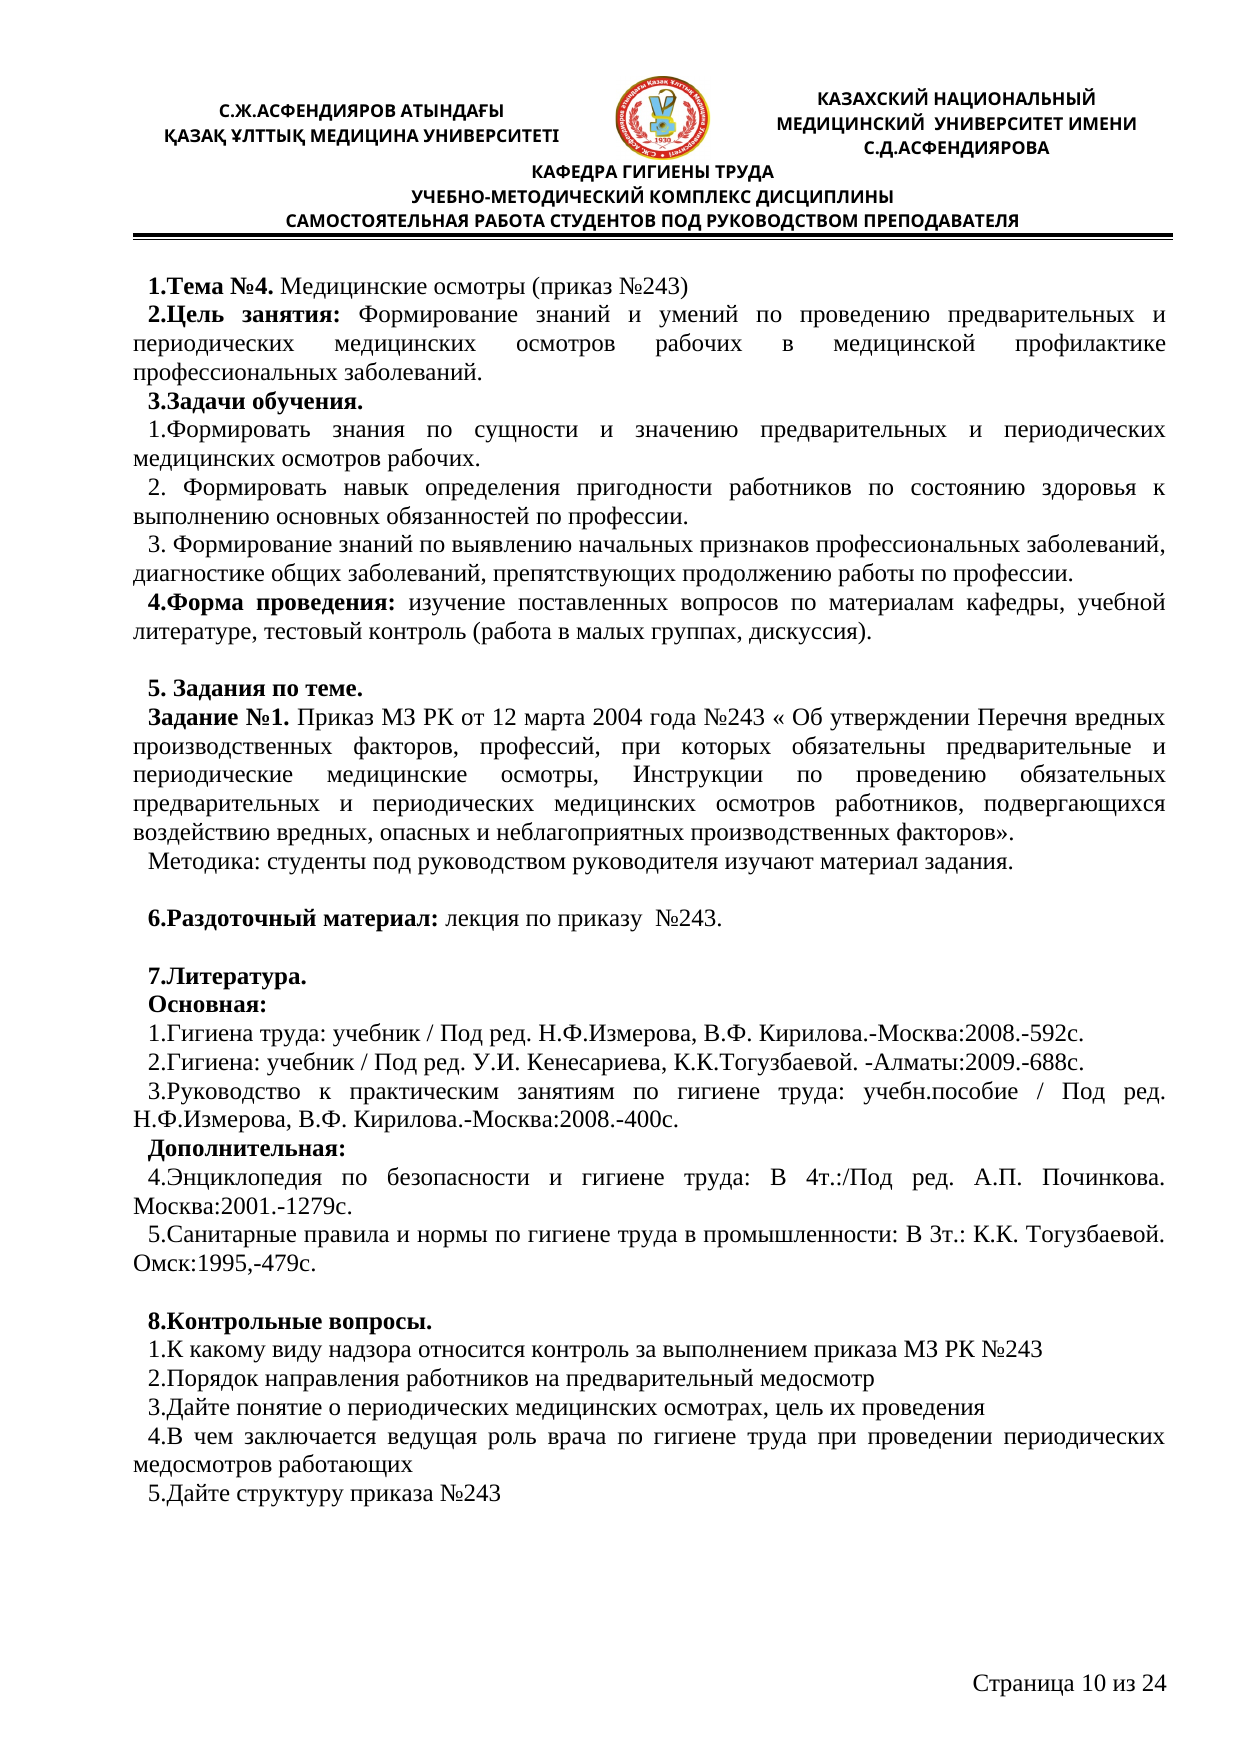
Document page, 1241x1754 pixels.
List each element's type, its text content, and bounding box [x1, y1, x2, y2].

text 1.Гигиена труда: учебник / Под ред. Н.Ф.Измерова, В.Ф. Кирилова.-Москва:2008.-592с. [133, 1018, 1167, 1047]
text Дополнительная: [133, 1133, 1167, 1162]
text 5. Задания по теме. [133, 673, 1167, 702]
text 1.Формировать знания по сущности и значению предварительных и периодических медицинских осмотров рабочих. [133, 414, 1167, 472]
text Задание №1. Приказ МЗ РК от 12 марта 2004 года №243 « Об утверждении Перечня вредных производственных факторов, профессий, при которых обязательны предварительные и периодические медицинские осмотры, Инструкции по проведению обязательных предварительных и периодических медицинских осмотров работников, подвергающихся воздействию вредных, опасных и неблагоприятных производственных факторов». [133, 702, 1167, 846]
text 5.Санитарные правила и нормы по гигиене труда в промышленности: В 3т.: К.К. Тогузбаевой. Омск:1995,-479с. [133, 1219, 1167, 1277]
text 4.Форма проведения: изучение поставленных вопросов по материалам кафедры, учебной литературе, тестовый контроль (работа в малых группах, дискуссия). [133, 587, 1167, 644]
text 2.Порядок направления работников на предварительный медосмотр [133, 1363, 1167, 1392]
text 3.Дайте понятие о периодических медицинских осмотрах, цель их проведения [133, 1392, 1167, 1421]
text Основная: [133, 989, 1167, 1018]
text 3. Формирование знаний по выявлению начальных признаков профессиональных заболеваний, диагностике общих заболеваний, препятствующих продолжению работы по профессии. [133, 529, 1167, 587]
text 7.Литература. [133, 961, 1167, 989]
picture [615, 76, 712, 160]
text 8.Контрольные вопросы. [133, 1306, 1167, 1334]
text 2. Формировать навык определения пригодности работников по состоянию здоровья к выполнению основных обязанностей по профессии. [133, 472, 1167, 529]
text 1.Тема №4. Медицинские осмотры (приказ №243) [133, 271, 1167, 299]
text 3.Задачи обучения. [133, 386, 1167, 414]
text Методика: студенты под руководством руководителя изучают материал задания. [133, 846, 1167, 874]
text 1.К какому виду надзора относится контроль за выполнением приказа МЗ РК №243 [133, 1334, 1167, 1363]
text 3.Руководство к практическим занятиям по гигиене труда: учебн.пособие / Под ред. Н.Ф.Измерова, В.Ф. Кирилова.-Москва:2008.-400с. [133, 1076, 1167, 1133]
text 4.Энциклопедия по безопасности и гигиене труда: В 4т.:/Под ред. А.П. Починкова. Москва:2001.-1279с. [133, 1162, 1167, 1219]
text 6.Раздоточный материал: лекция по приказу №243. [133, 903, 1167, 932]
text 2.Гигиена: учебник / Под ред. У.И. Кенесариева, К.К.Тогузбаевой. -Алматы:2009.-688с. [133, 1047, 1167, 1076]
text 5.Дайте структуру приказа №243 [133, 1478, 1167, 1507]
text 4.В чем заключается ведущая роль врача по гигиене труда при проведении периодических медосмотров работающих [133, 1421, 1167, 1478]
text 2.Цель занятия: Формирование знаний и умений по проведению предварительных и периодических медицинских осмотров рабочих в медицинской профилактике профессиональных заболеваний. [133, 299, 1167, 386]
